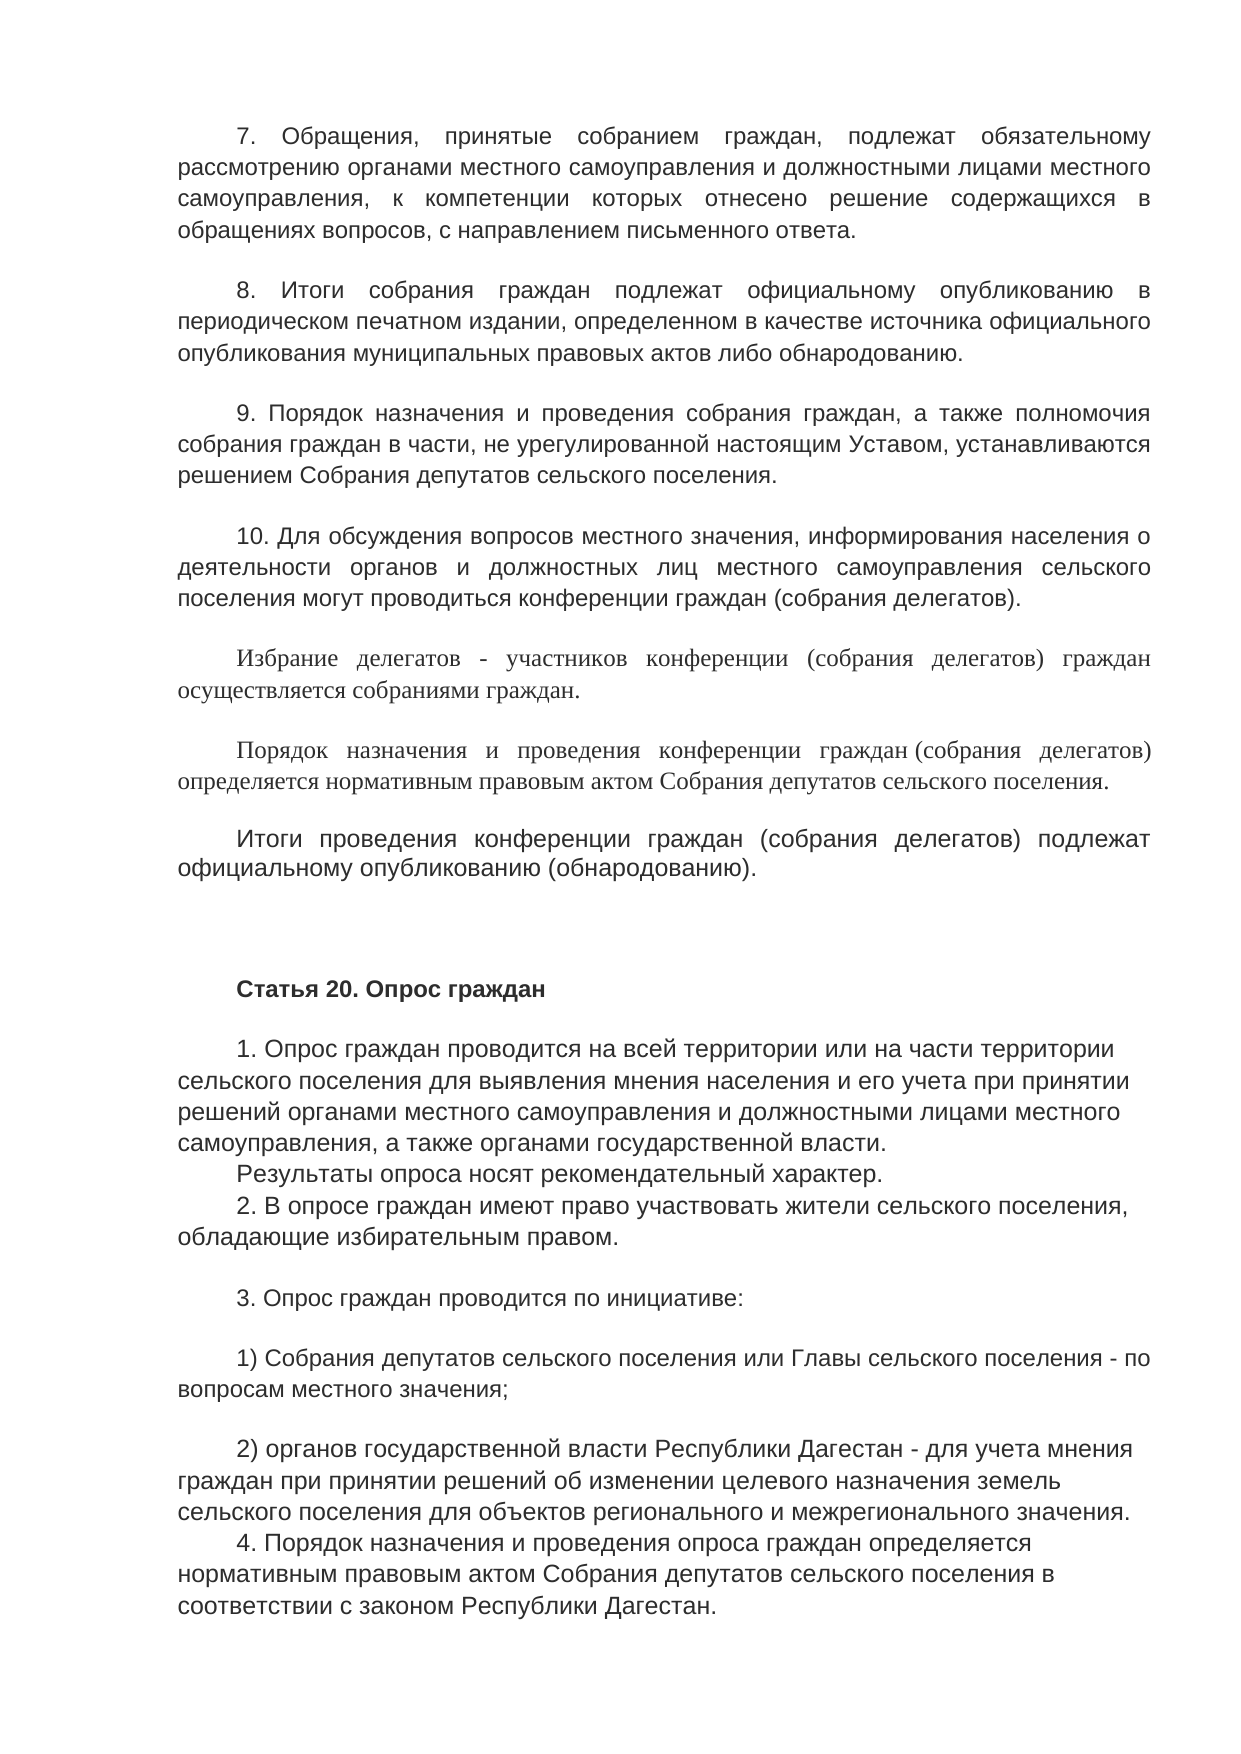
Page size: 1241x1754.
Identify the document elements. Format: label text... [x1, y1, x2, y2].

text Результаты опроса носят рекомендательный характер. [177, 1157, 1152, 1188]
text 2. В опросе граждан имеют право участвовать жители сельского поселения, обладающие избирательным правом. [177, 1188, 1152, 1251]
text Итоги проведения конференции граждан (собрания делегатов) подлежат официальному опубликованию (обнародованию). [177, 824, 1152, 882]
text Избрание делегатов - участников конференции (собрания делегатов) граждан осуществляется собраниями граждан. [177, 641, 1152, 703]
text 1. Опрос граждан проводится на всей территории или на части территории сельского поселения для выявления мнения населения и его учета при принятии решений органами местного самоуправления и должностными лицами местного самоуправления, а также органами государственной власти. [177, 1032, 1152, 1157]
text 1) Собрания депутатов сельского поселения или Главы сельского поселения - по вопросам местного значения; [177, 1340, 1152, 1403]
text Статья 20. Опрос граждан [177, 971, 1152, 1003]
text 2) органов государственной власти Республики Дагестан - для учета мнения граждан при принятии решений об изменении целевого назначения земель сельского поселения для объектов регионального и межрегионального значения. [177, 1432, 1152, 1526]
text Порядок назначения и проведения конференции граждан (собрания делегатов) определяется нормативным правовым актом Собрания депутатов сельского поселения. [177, 733, 1152, 795]
text 10. Для обсуждения вопросов местного значения, информирования населения о деятельности органов и должностных лиц местного самоуправления сельского поселения могут проводиться конференции граждан (собрания делегатов). [177, 518, 1152, 612]
text 3. Опрос граждан проводится по инициативе: [177, 1280, 1152, 1311]
text 9. Порядок назначения и проведения собрания граждан, а также полномочия собрания граждан в части, не урегулированной настоящим Уставом, устанавливаются решением Собрания депутатов сельского поселения. [177, 395, 1152, 489]
text 7. Обращения, принятые собранием граждан, подлежат обязательному рассмотрению органами местного самоуправления и должностными лицами местного самоуправления, к компетенции которых отнесено решение содержащихся в обращениях вопросов, с направлением письменного ответа. [177, 118, 1152, 243]
text 8. Итоги собрания граждан подлежат официальному опубликованию в периодическом печатном издании, определенном в качестве источника официального опубликования муниципальных правовых актов либо обнародованию. [177, 272, 1152, 366]
text 4. Порядок назначения и проведения опроса граждан определяется нормативным правовым актом Собрания депутатов сельского поселения в соответствии с законом Республики Дагестан. [177, 1526, 1152, 1619]
